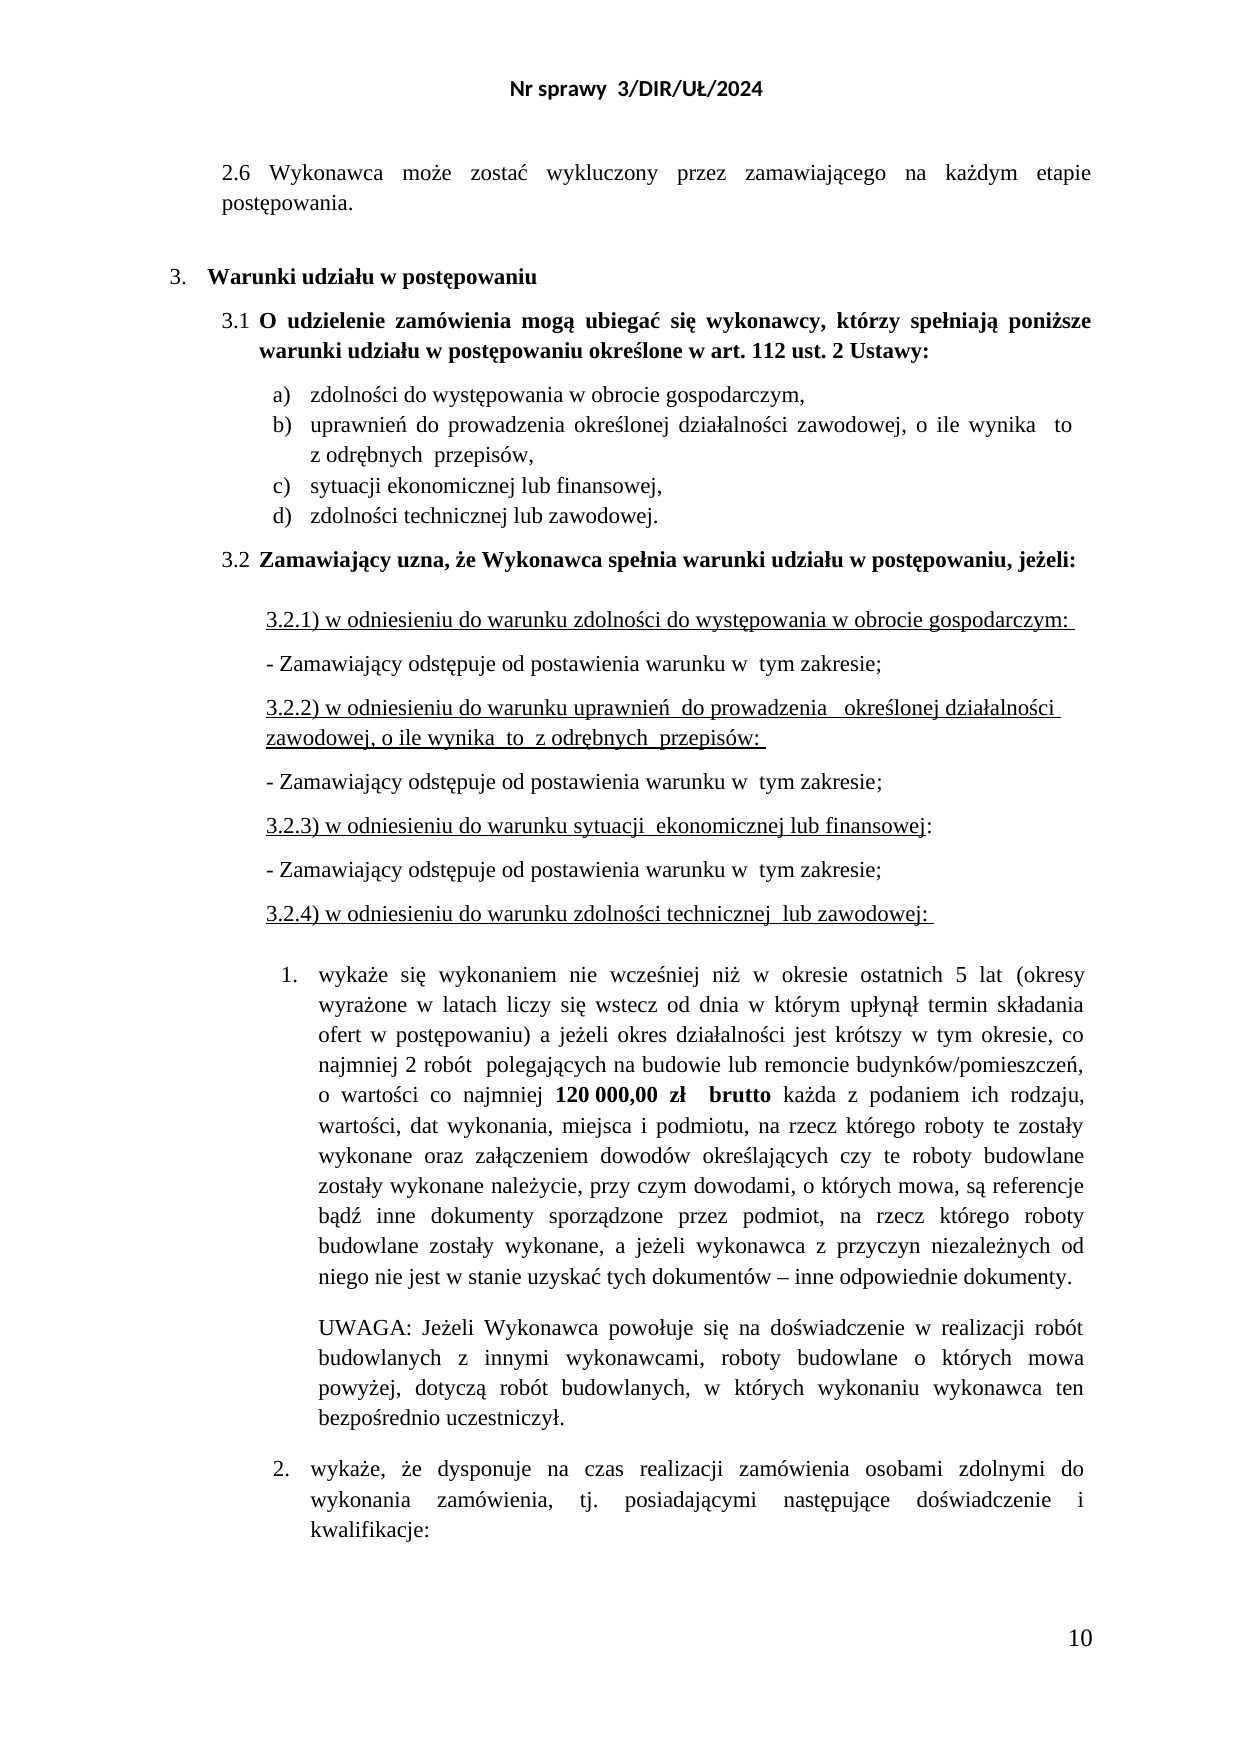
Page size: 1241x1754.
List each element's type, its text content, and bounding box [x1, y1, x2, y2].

text - Zamawiający odstępuje od postawienia warunku w tym zakresie; [266, 856, 1092, 883]
list uprawnień do prowadzenia określonej działalności zawodowej, o ile wynika to z odrębnych przepisów, [273, 411, 1092, 468]
text - Zamawiający odstępuje od postawienia warunku w tym zakresie; [266, 650, 1092, 677]
list Zamawiający uzna, że Wykonawca spełnia warunki udziału w postępowaniu, jeżeli: [221, 546, 1092, 572]
list zdolności technicznej lub zawodowej. [273, 502, 1092, 528]
list wykaże, że dysponuje na czas realizacji zamówienia osobami zdolnymi do wykonania zamówienia, tj. posiadającymi następujące doświadczenie i kwalifikacje: [273, 1456, 1085, 1542]
text 3.2.4) w odniesieniu do warunku zdolności technicznej lub zawodowej: [266, 900, 1092, 927]
list sytuacji ekonomicznej lub finansowej, [273, 472, 1092, 498]
text 3.2.2) w odniesieniu do warunku uprawnień do prowadzenia określonej działalności zawodowej, o ile wynika to z odrębnych przepisów: [266, 694, 1092, 751]
text 2.6 Wykonawca może zostać wykluczony przez zamawiającego na każdym etapie postępowania. [222, 159, 1092, 215]
text 3.2.3) w odniesieniu do warunku sytuacji ekonomicznej lub finansowej: [266, 812, 1092, 839]
list UWAGA: Jeżeli Wykonawca powołuje się na doświadczenie w realizacji robót budowlanych z innymi wykonawcami, roboty budowlane o których mowa powyżej, dotyczą robót budowlanych, w których wykonaniu wykonawca ten bezpośrednio uczestniczył. [318, 1314, 1085, 1431]
text 3.2.1) w odniesieniu do warunku zdolności do występowania w obrocie gospodarczym: [266, 606, 1092, 633]
list Warunki udziału w postępowaniu [169, 263, 1092, 289]
list zdolności do występowania w obrocie gospodarczym, [273, 381, 1092, 407]
list O udzielenie zamówienia mogą ubiegać się wykonawcy, którzy spełniają poniższe warunki udziału w postępowaniu określone w art. 112 ust. 2 Ustawy: [221, 307, 1092, 363]
text - Zamawiający odstępuje od postawienia warunku w tym zakresie; [266, 768, 1092, 795]
list wykaże się wykonaniem nie wcześniej niż w okresie ostatnich 5 lat (okresy wyrażone w latach liczy się wstecz od dnia w którym upłynął termin składania ofert w postępowaniu) a jeżeli okres działalności jest krótszy w tym okresie, co najmniej 2 robót polegających na budowie lub remoncie budynków/pomieszczeń, o wartości co najmniej 120 000,00 zł brutto każda z podaniem ich rodzaju, wartości, dat wykonania, miejsca i podmiotu, na rzecz którego roboty te zostały wykonane oraz załączeniem dowodów określających czy te roboty budowlane zostały wykonane należycie, przy czym dowodami, o których mowa, są referencje bądź inne dokumenty sporządzone przez podmiot, na rzecz którego roboty budowlane zostały wykonane, a jeżeli wykonawca z przyczyn niezależnych od niego nie jest w stanie uzyskać tych dokumentów – inne odpowiednie dokumenty. [281, 961, 1085, 1289]
